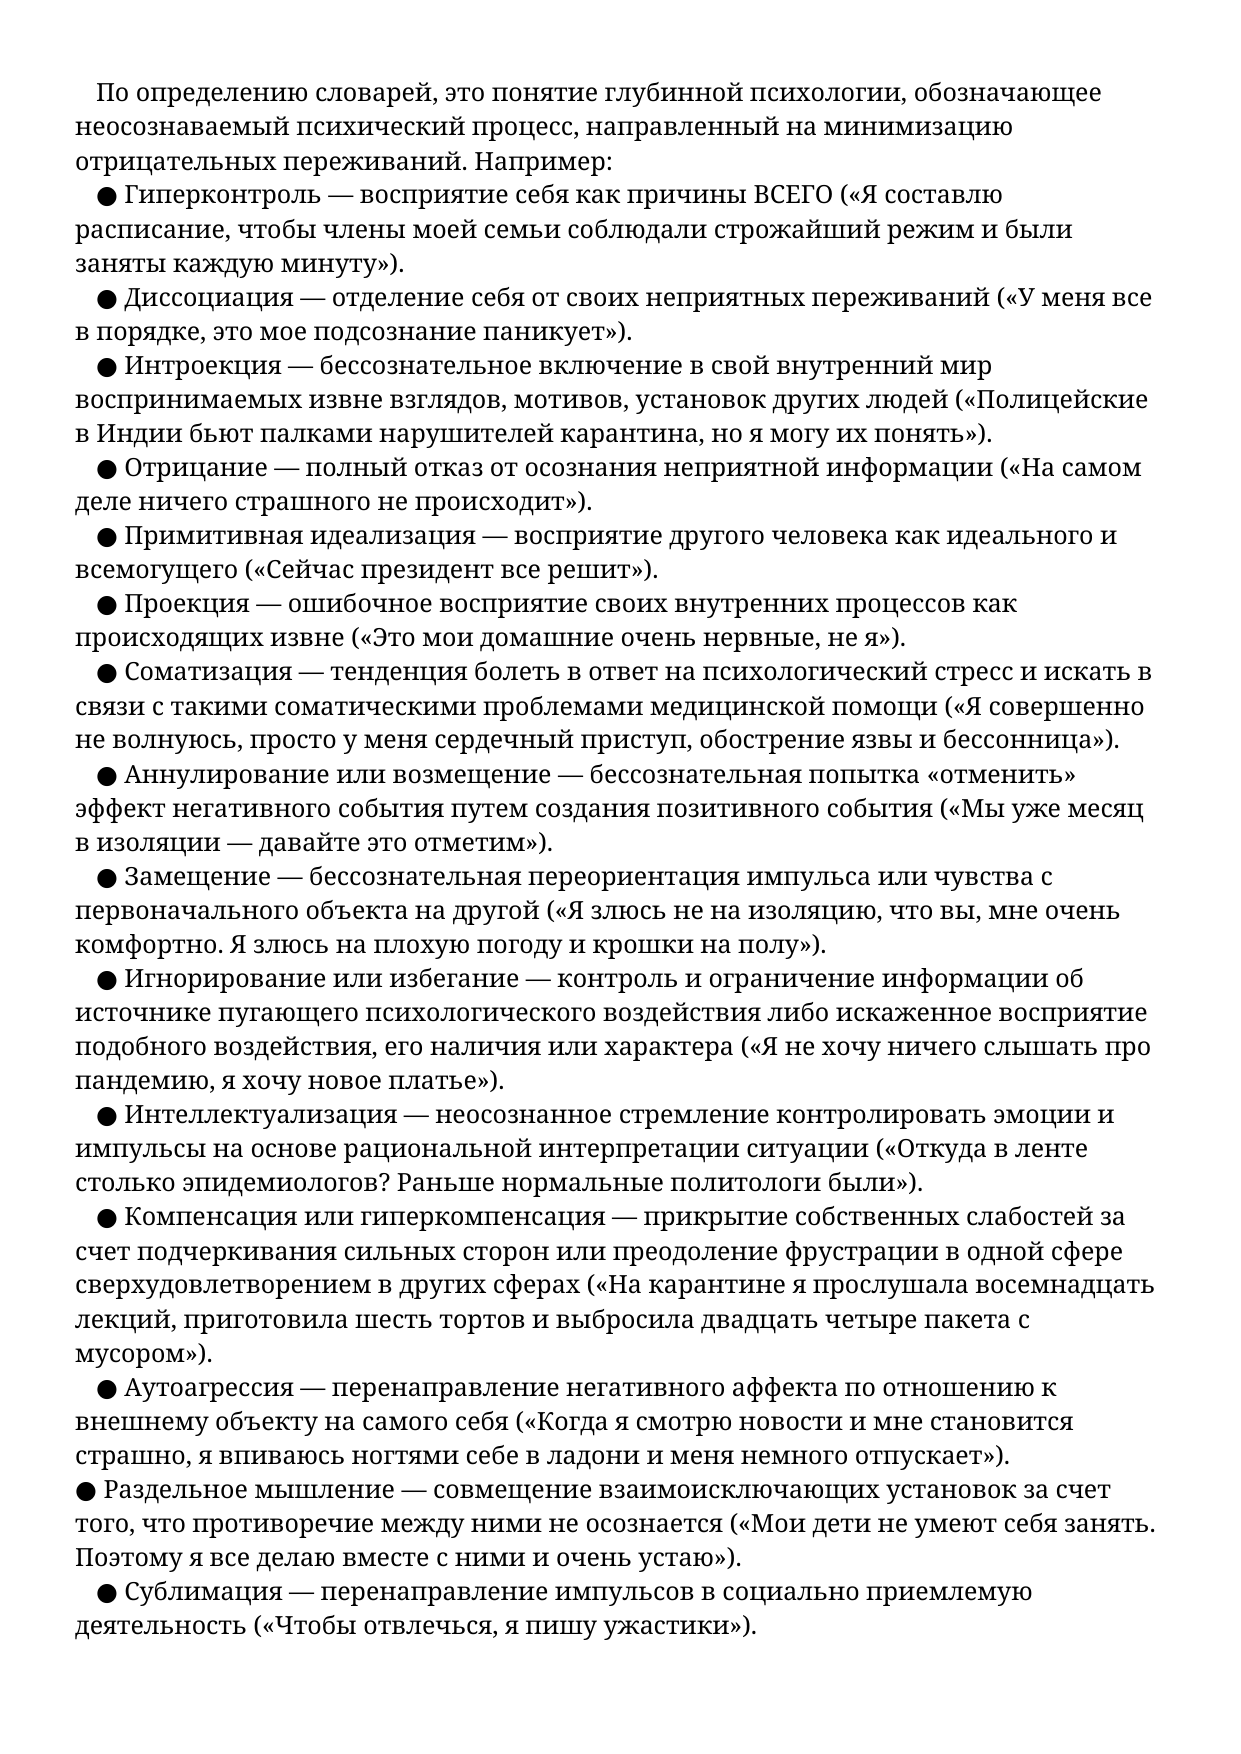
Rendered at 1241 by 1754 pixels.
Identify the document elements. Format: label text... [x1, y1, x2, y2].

text ● Раздельное мышление — совмещение взаимоисключающих установок за счет того, что противоречие между ними не осознается («Мои дети не умеют себя занять. Поэтому я все делаю вместе с ними и очень устаю»). [75, 1472, 1165, 1574]
text ● Отрицание — полный отказ от осознания неприятной информации («На самом деле ничего страшного не происходит»). [75, 450, 1165, 518]
text ● Сублимация — перенаправление импульсов в социально приемлемую деятельность («Чтобы отвлечься, я пишу ужастики»). [75, 1574, 1165, 1642]
text ● Замещение — бессознательная переориентация импульса или чувства с первоначального объекта на другой («Я злюсь не на изоляцию, что вы, мне очень комфортно. Я злюсь на плохую погоду и крошки на полу»). [75, 858, 1165, 961]
text По определению словарей, это понятие глубинной психологии, обозначающее неосознаваемый психический процесс, направленный на минимизацию отрицательных переживаний. Например: [75, 75, 1165, 177]
text ● Диссоциация — отделение себя от своих неприятных переживаний («У меня все в порядке, это мое подсознание паникует»). [75, 279, 1165, 347]
text ● Аннулирование или возмещение — бессознательная попытка «отменить» эффект негативного события путем создания позитивного события («Мы уже месяц в изоляции — давайте это отметим»). [75, 756, 1165, 858]
text ● Интеллектуализация — неосознанное стремление контролировать эмоции и импульсы на основе рациональной интерпретации ситуации («Откуда в ленте столько эпидемиологов? Раньше нормальные политологи были»). [75, 1097, 1165, 1199]
text ● Примитивная идеализация — восприятие другого человека как идеального и всемогущего («Сейчас президент все решит»). [75, 518, 1165, 586]
text ● Соматизация — тенденция болеть в ответ на психологический стресс и искать в связи с такими соматическими проблемами медицинской помощи («Я совершенно не волнуюсь, просто у меня сердечный приступ, обострение язвы и бессонница»). [75, 654, 1165, 756]
text ● Гиперконтроль — восприятие себя как причины ВСЕГО («Я составлю расписание, чтобы члены моей семьи соблюдали строжайший режим и были заняты каждую минуту»). [75, 177, 1165, 279]
text ● Проекция — ошибочное восприятие своих внутренних процессов как происходящих извне («Это мои домашние очень нервные, не я»). [75, 586, 1165, 654]
text ● Компенсация или гиперкомпенсация — прикрытие собственных слабостей за счет подчеркивания сильных сторон или преодоление фрустрации в одной сфере сверхудовлетворением в других сферах («На карантине я прослушала восемнадцать лекций, приготовила шесть тортов и выбросила двадцать четыре пакета с мусором»). [75, 1199, 1165, 1369]
text ● Интроекция — бессознательное включение в свой внутренний мир воспринимаемых извне взглядов, мотивов, установок других людей («Полицейские в Индии бьют палками нарушителей карантина, но я могу их понять»). [75, 347, 1165, 450]
text ● Игнорирование или избегание — контроль и ограничение информации об источнике пугающего психологического воздействия либо искаженное восприятие подобного воздействия, его наличия или характера («Я не хочу ничего слышать про пандемию, я хочу новое платье»). [75, 961, 1165, 1097]
text ● Аутоагрессия — перенаправление негативного аффекта по отношению к внешнему объекту на самого себя («Когда я смотрю новости и мне становится страшно, я впиваюсь ногтями себе в ладони и меня немного отпускает»). [75, 1369, 1165, 1472]
